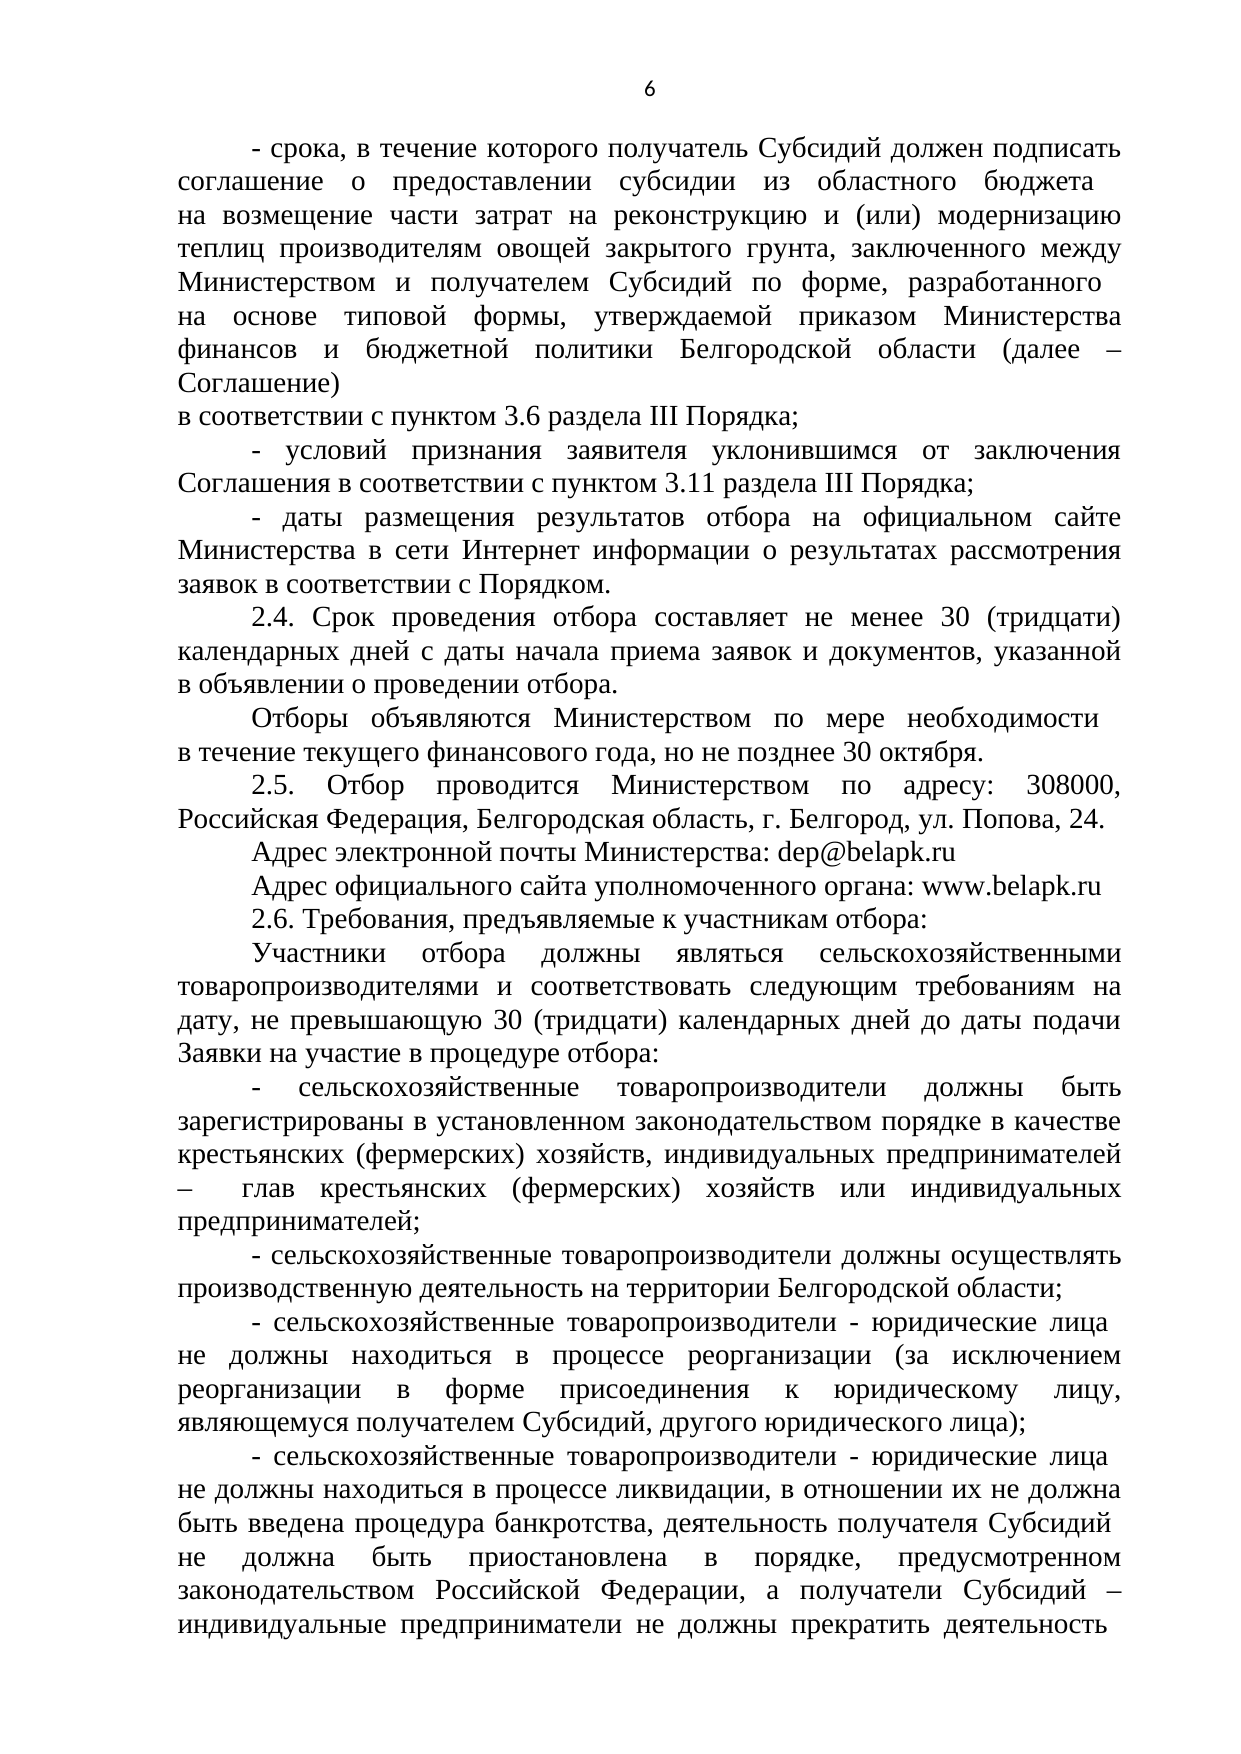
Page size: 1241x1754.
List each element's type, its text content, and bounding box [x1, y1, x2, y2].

text 2.5. Отбор проводится Министерством по адресу: 308000, Российская Федерация, Белгородская область, г. Белгород, ул. Попова, 24. [177, 767, 1122, 834]
text 2.6. Требования, предъявляемые к участникам отбора: [177, 901, 1122, 935]
text - сельскохозяйственные товаропроизводители должны осуществлять производственную деятельность на территории Белгородской области; [177, 1237, 1122, 1304]
text Участники отбора должны являться сельскохозяйственными товаропроизводителями и соответствовать следующим требованиям на дату, не превышающую 30 (тридцати) календарных дней до даты подачи Заявки на участие в процедуре отбора: [177, 935, 1122, 1069]
text Адрес электронной почты Министерства: dep@belapk.ru [177, 834, 1122, 868]
text - условий признания заявителя уклонившимся от заключения Соглашения в соответствии с пунктом 3.11 раздела III Порядка; [177, 432, 1122, 499]
text - даты размещения результатов отбора на официальном сайте Министерства в сети Интернет информации о результатах рассмотрения заявок в соответствии с Порядком. [177, 499, 1122, 599]
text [177, 1438, 1122, 1639]
text - срока, в течение которого получатель Субсидий должен подписать соглашение о предоставлении субсидии из областного бюджета на возмещение части затрат на реконструкцию и (или) модернизацию теплиц производителям овощей закрытого грунта, заключенного между Министерством и получателем Субсидий по форме, разработанного на основе типовой формы, утверждаемой приказом Министерства финансов и бюджетной политики Белгородской области (далее – Соглашение) в соответствии с пунктом 3.6 раздела III Порядка; [177, 130, 1122, 432]
text - сельскохозяйственные товаропроизводители - юридические лица не должны находиться в процессе реорганизации (за исключением реорганизации в форме присоединения к юридическому лицу, являющемуся получателем Субсидий, другого юридического лица); [177, 1304, 1122, 1438]
text - сельскохозяйственные товаропроизводители должны быть зарегистрированы в установленном законодательством порядке в качестве крестьянских (фермерских) хозяйств, индивидуальных предпринимателей – глав крестьянских (фермерских) хозяйств или индивидуальных предпринимателей; [177, 1069, 1122, 1237]
text 2.4. Срок проведения отбора составляет не менее 30 (тридцати) календарных дней с даты начала приема заявок и документов, указанной в объявлении о проведении отбора. [177, 599, 1122, 700]
text Адрес официального сайта уполномоченного органа: www.belapk.ru [177, 868, 1122, 901]
text Отборы объявляются Министерством по мере необходимости в течение текущего финансового года, но не позднее 30 октября. [177, 700, 1122, 767]
